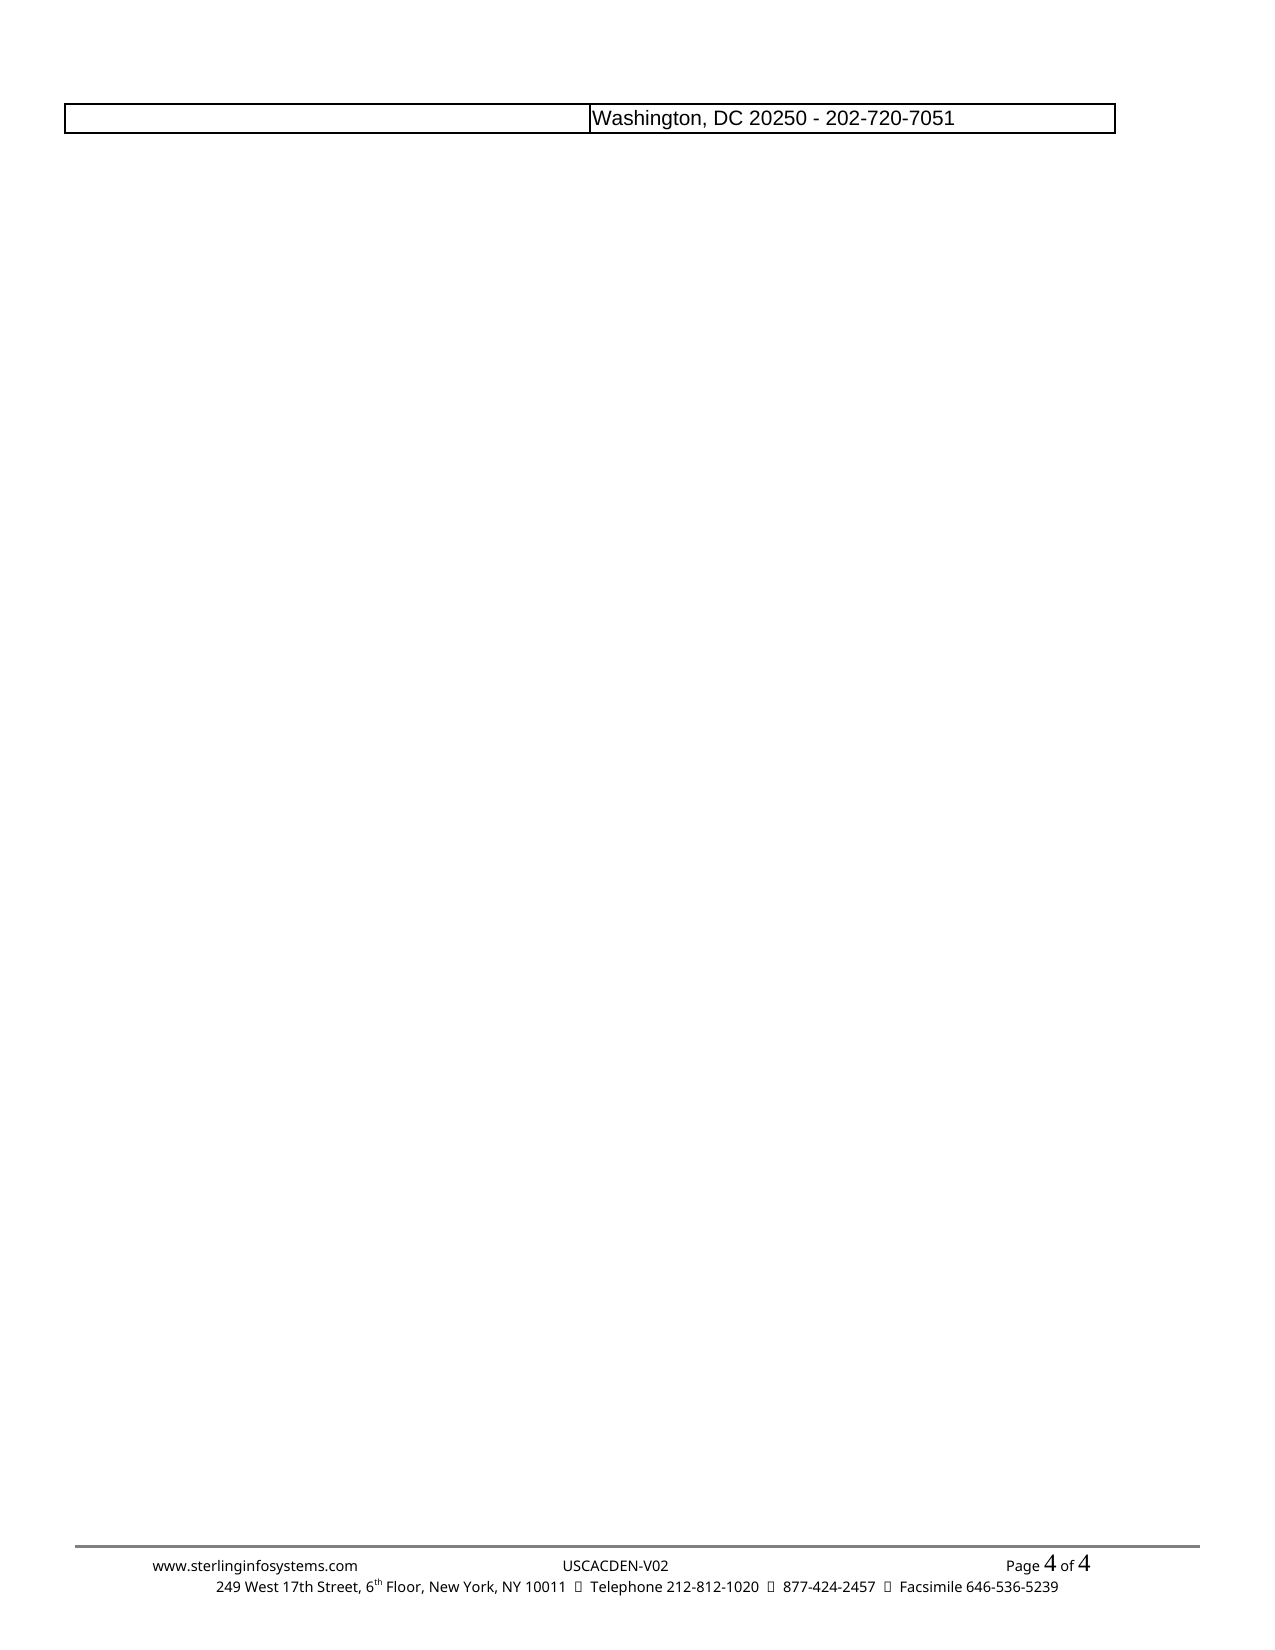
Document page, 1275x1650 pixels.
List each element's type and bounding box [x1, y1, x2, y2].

table_cell [66, 105, 589, 132]
table_cell [591, 105, 1114, 132]
